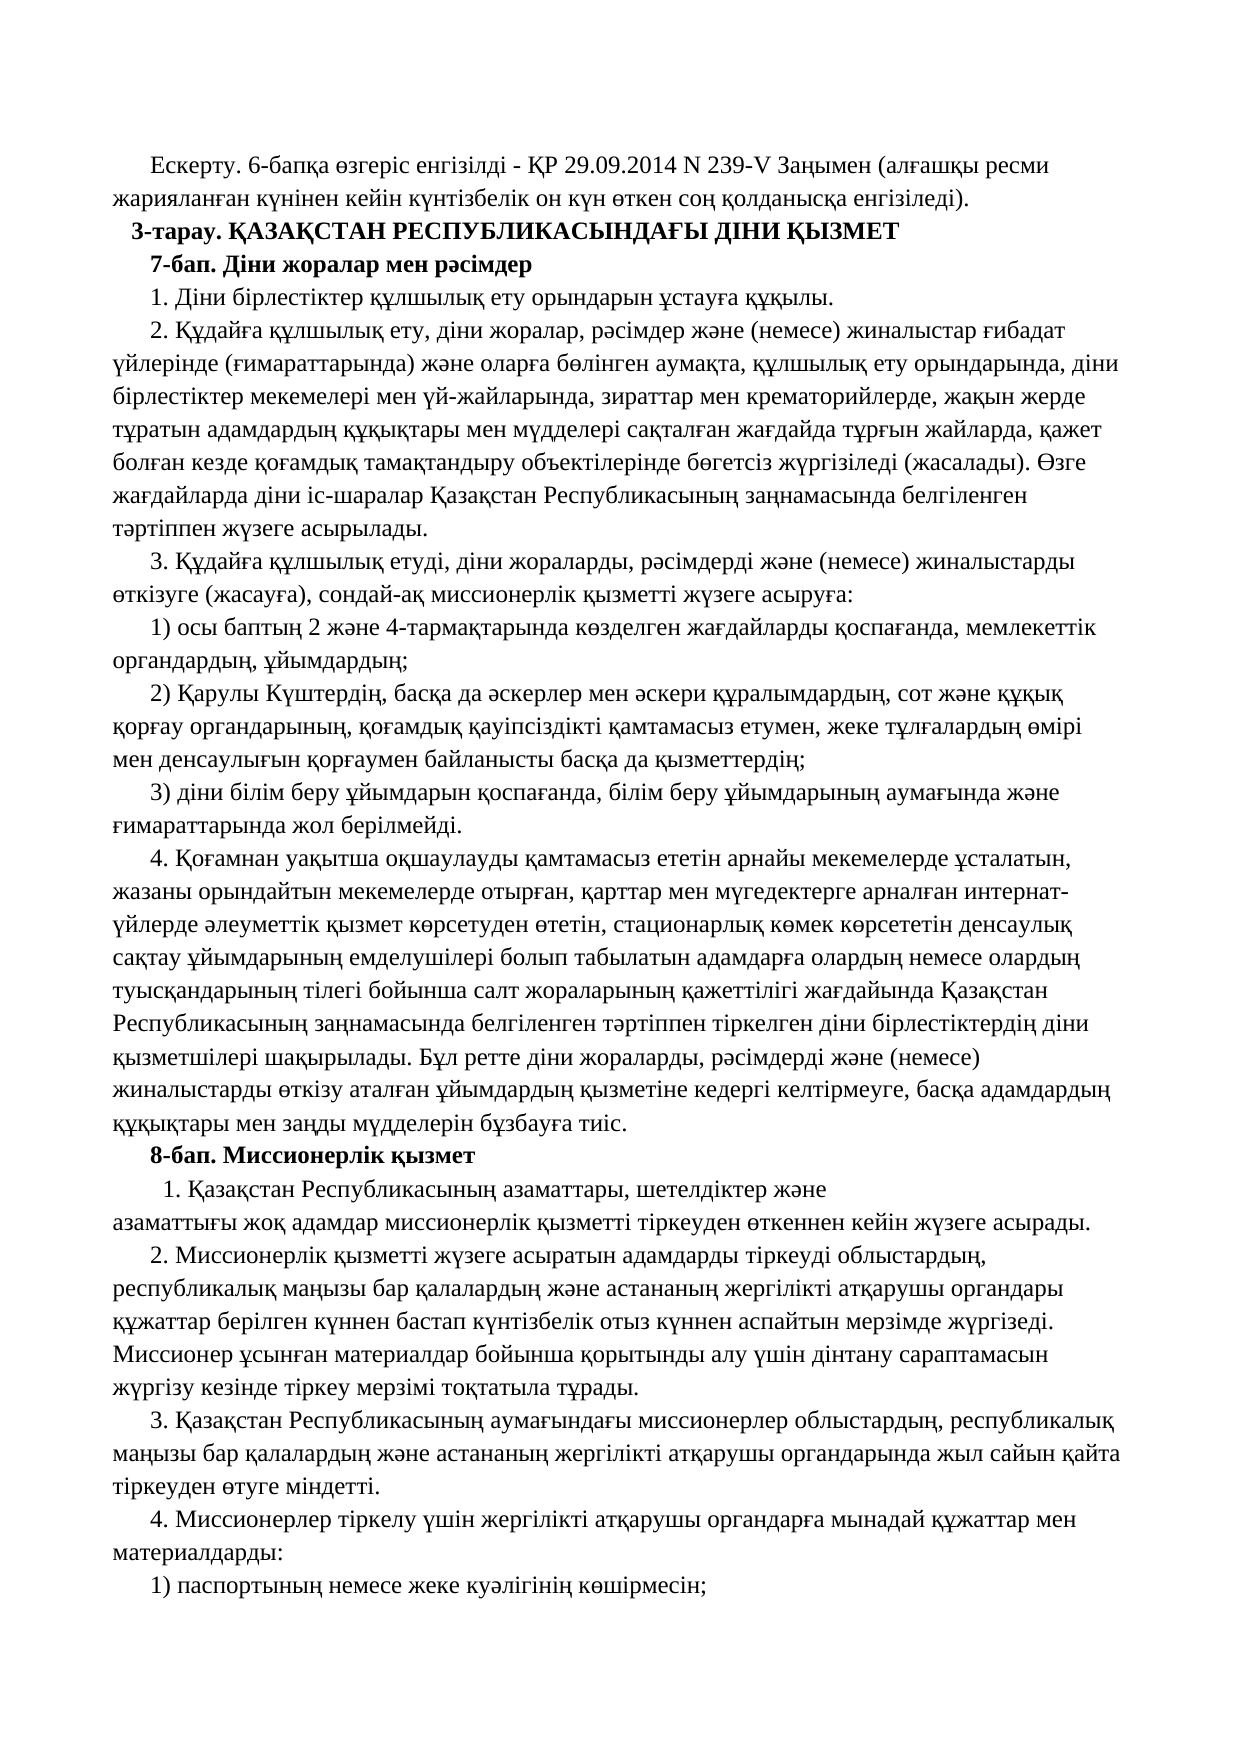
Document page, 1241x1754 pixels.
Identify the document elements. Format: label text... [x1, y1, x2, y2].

text 8-бап. Миссионерлік қызмет [112, 1141, 1128, 1169]
text 1. Дiни бiрлестiктер құлшылық ету орындарын ұстауға құқылы. 2. Құдайға құлшылық ету, діни жоралар, рәсімдер және (немесе) жиналыстар ғибадат үйлерінде (ғимараттарында) және оларға бөлінген аумақта, құлшылық ету орындарында, діни бірлестіктер мекемелері мен үй-жайларында, зираттар мен крематорийлерде, жақын жерде тұратын адамдардың құқықтары мен мүдделері сақталған жағдайда тұрғын жайларда, қажет болған кезде қоғамдық тамақтандыру объектілерінде бөгетсіз жүргізіледі (жасалады). Өзге жағдайларда діни іс-шаралар Қазақстан Республикасының заңнамасында белгiленген тәртіппен жүзеге асырылады. 3. Құдайға құлшылық етуді, діни жораларды, рәсімдерді және (немесе) жиналыстарды өткізуге (жасауға), сондай-ақ миссионерлік қызметті жүзеге асыруға: 1) осы баптың 2 және 4-тармақтарында көзделген жағдайларды қоспағанда, мемлекеттік органдардың, ұйымдардың; 2) Қарулы Күштердің, басқа да әскерлер мен әскери құралымдардың, сот және құқық қорғау органдарының, қоғамдық қауіпсіздікті қамтамасыз етумен, жеке тұлғалардың өмірі мен денсаулығын қорғаумен байланысты басқа да қызметтердің; 3) діни білім беру ұйымдарын қоспағанда, білім беру ұйымдарының аумағында және ғимараттарында жол берілмейді. 4. Қоғамнан уақытша оқшаулауды қамтамасыз ететін арнайы мекемелерде ұсталатын, жазаны орындайтын мекемелерде отырған, қарттар мен мүгедектерге арналған интернат-үйлерде әлеуметтiк қызмет көрсетуден өтетін, стационарлық көмек көрсететін денсаулық сақтау ұйымдарының емделушілері болып табылатын адамдарға олардың немесе олардың туысқандарының тілегі бойынша салт жораларының қажеттілігі жағдайында Қазақстан Республикасының заңнамасында белгіленген тәртіппен тіркелген діни бірлестіктердің діни қызметшілері шақырылады. Бұл ретте діни жораларды, рәсімдерді және (немесе) жиналыстарды өткізу аталған ұйымдардың қызметіне кедергі келтірмеуге, басқа адамдардың құқықтары мен заңды мүдделерін бұзбауға тиіс. [112, 282, 1128, 1136]
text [112, 1174, 1128, 1599]
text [112, 150, 1128, 212]
text 7-бап. Дiни жоралар мен рәсiмдер [112, 249, 1128, 278]
text 3-тарау. ҚАЗАҚСТАН РЕСПУБЛИКАСЫНДАҒЫ ДІНИ ҚЫЗМЕТ [112, 216, 1128, 245]
